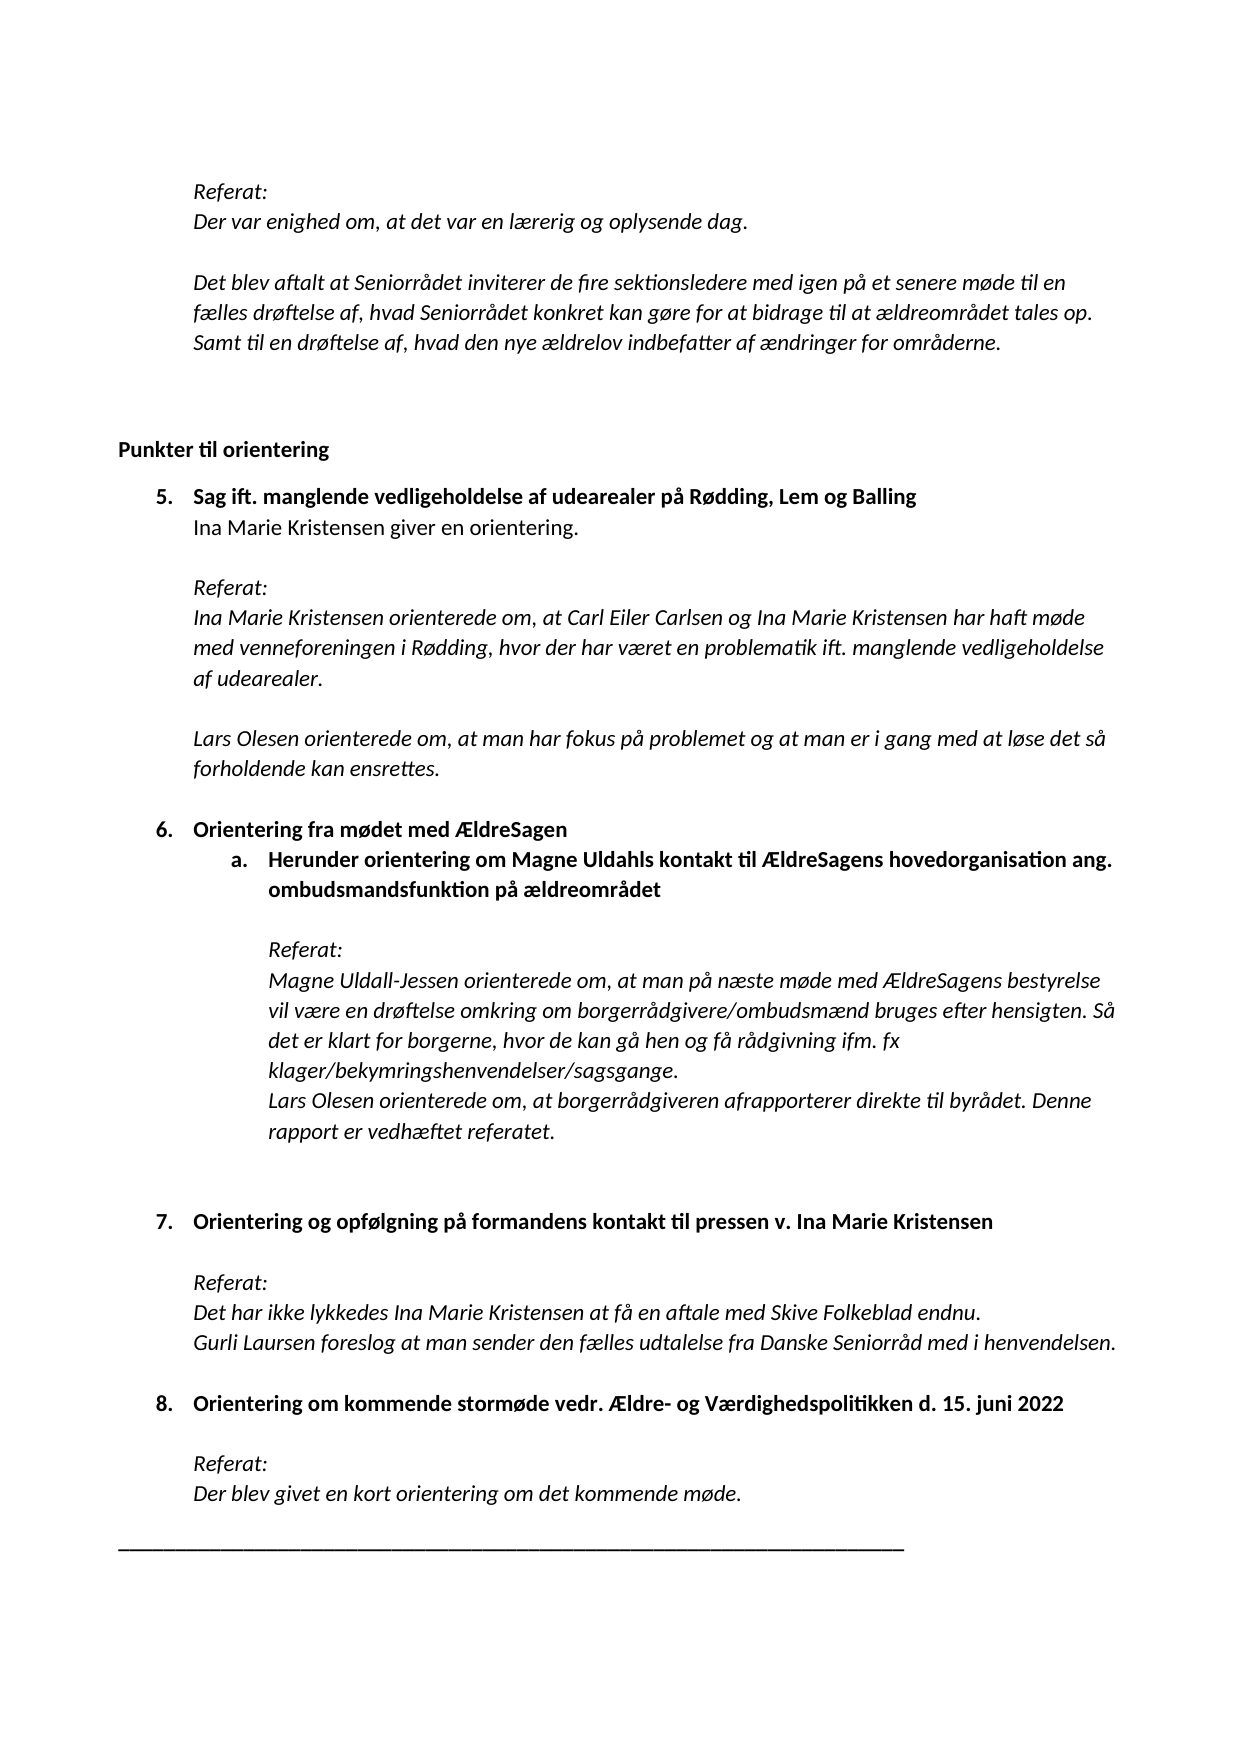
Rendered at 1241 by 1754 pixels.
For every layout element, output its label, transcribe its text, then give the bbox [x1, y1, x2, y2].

list Det har ikke lykkedes Ina Marie Kristensen at få en aftale med Skive Folkeblad endnu. [193, 1298, 1122, 1326]
text _____________________________________________________________________ [118, 1526, 1122, 1554]
list Lars Olesen orienterede om, at borgerrådgiveren afrapporterer direkte til byrådet. Denne rapport er vedhæftet referatet. [268, 1087, 1122, 1145]
list Referat: [268, 936, 1122, 963]
list Der var enighed om, at det var en lærerig og oplysende dag. [193, 207, 1122, 235]
list Orientering og opfølgning på formandens kontakt til pressen v. Ina Marie Kristensen [156, 1207, 1122, 1235]
list Sag ift. manglende vedligeholdelse af udearealer på Rødding, Lem og Balling [156, 482, 1122, 510]
list Magne Uldall-Jessen orienterede om, at man på næste møde med ÆldreSagens bestyrelse vil være en drøftelse omkring om borgerrådgivere/ombudsmænd bruges efter hensigten. Så det er klart for borgerne, hvor de kan gå hen og få rådgivning ifm. fx klager/bekymringshenvendelser/sagsgange. [268, 966, 1122, 1084]
list Orientering om kommende stormøde vedr. Ældre- og Værdighedspolitikken d. 15. juni 2022 [156, 1389, 1122, 1417]
list Referat: [193, 1268, 1122, 1296]
list Ina Marie Kristensen giver en orientering. [193, 513, 1122, 541]
list Orientering fra mødet med ÆldreSagen [156, 815, 1122, 843]
list Referat: [193, 573, 1122, 601]
text Punkter til orientering [118, 436, 1122, 463]
list Ina Marie Kristensen orienterede om, at Carl Eiler Carlsen og Ina Marie Kristensen har haft møde med venneforeningen i Rødding, hvor der har været en problematik ift. manglende vedligeholdelse af udearealer. [193, 603, 1122, 692]
list Det blev aftalt at Seniorrådet inviterer de fire sektionsledere med igen på et senere møde til en fælles drøftelse af, hvad Seniorrådet konkret kan gøre for at bidrage til at ældreområdet tales op. Samt til en drøftelse af, hvad den nye ældrelov indbefatter af ændringer for områderne. [193, 268, 1122, 356]
list Lars Olesen orienterede om, at man har fokus på problemet og at man er i gang med at løse det så forholdende kan ensrettes. [193, 724, 1122, 782]
list Gurli Laursen foreslog at man sender den fælles udtalelse fra Danske Seniorråd med i henvendelsen. [193, 1328, 1122, 1356]
list Referat: [193, 1449, 1122, 1477]
list Referat: [193, 177, 1122, 205]
list Der blev givet en kort orientering om det kommende møde. [193, 1479, 1122, 1507]
list Herunder orientering om Magne Uldahls kontakt til ÆldreSagens hovedorganisation ang. ombudsmandsfunktion på ældreområdet [231, 845, 1122, 903]
